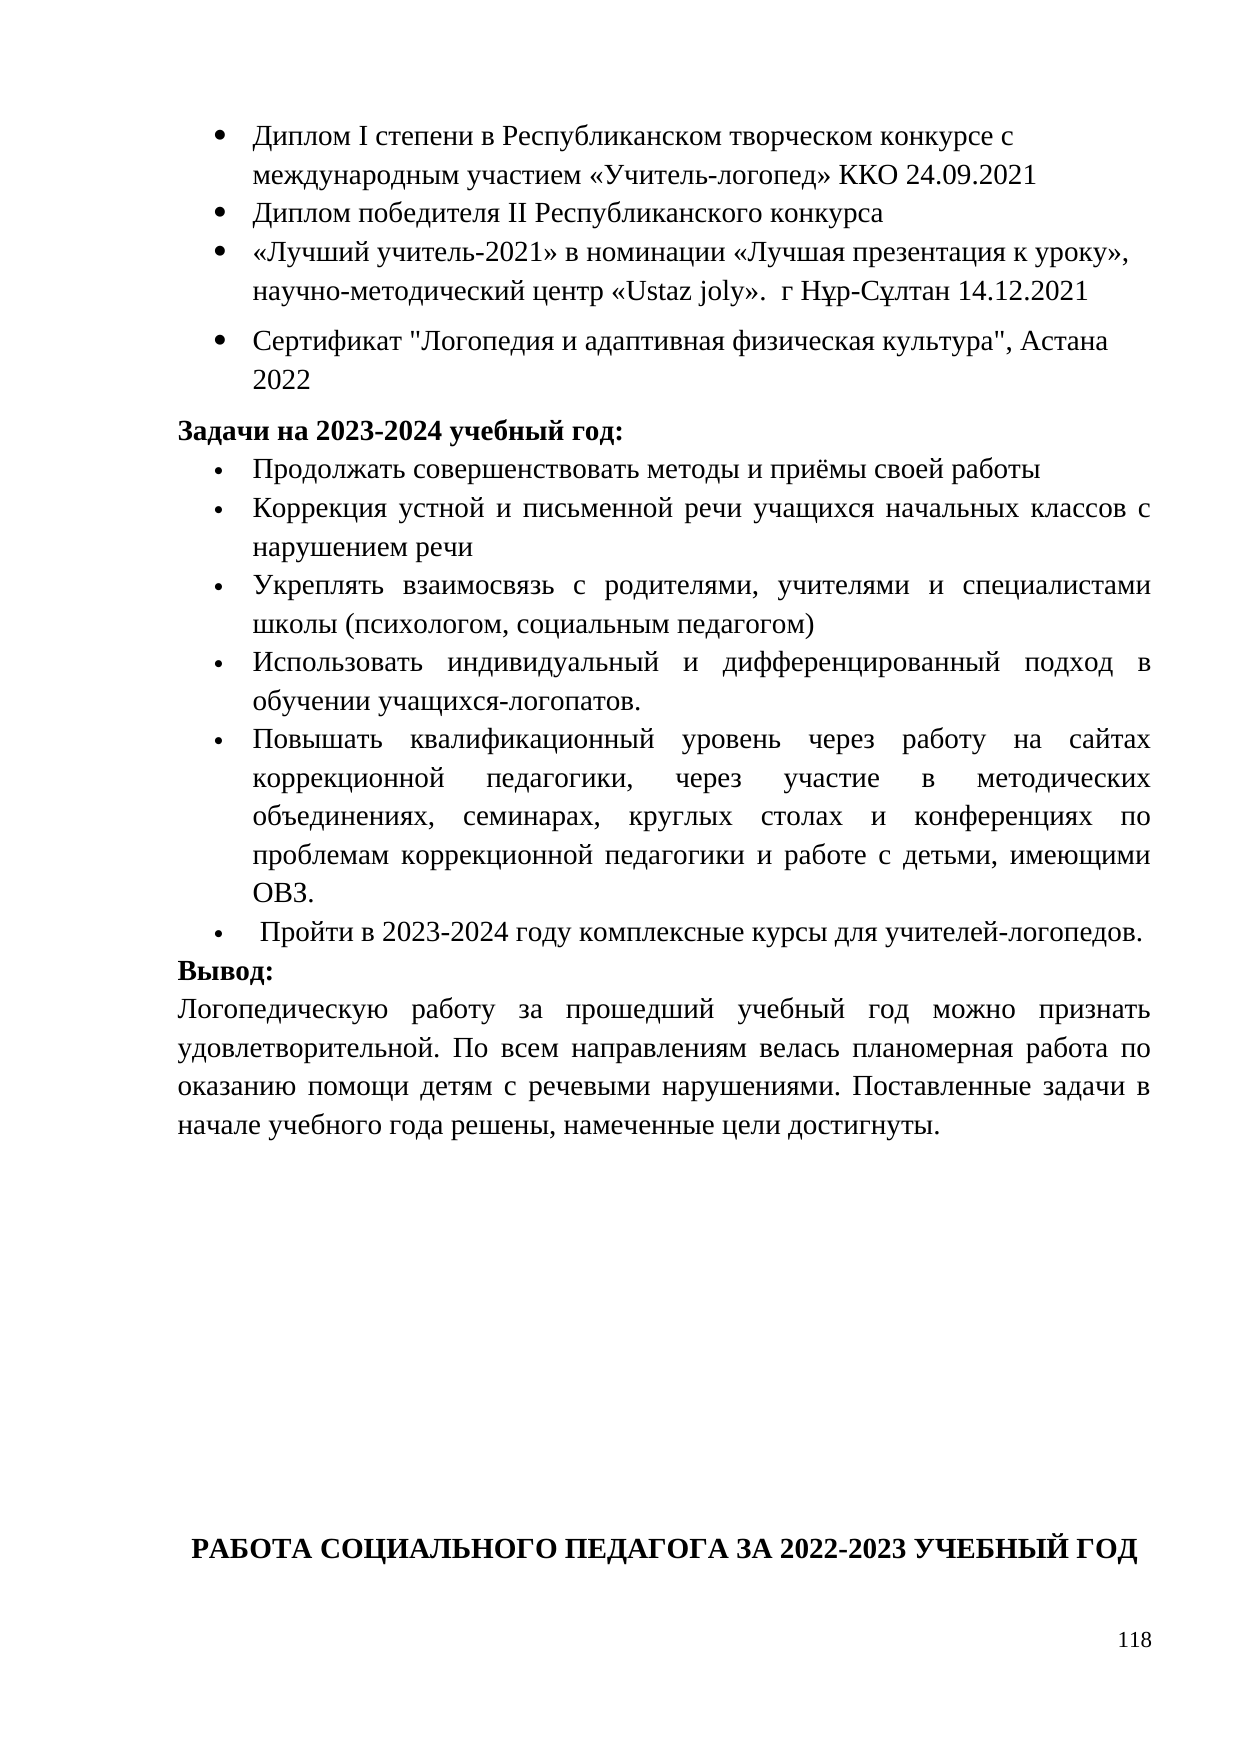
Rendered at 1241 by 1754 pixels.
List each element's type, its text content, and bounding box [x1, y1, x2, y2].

text Вывод: [177, 953, 1152, 986]
text Задачи на 2023-2024 учебный год: [177, 413, 1152, 447]
text РАБОТА СОЦИАЛЬНОГО ПЕДАГОГА ЗА 2022-2023 УЧЕБНЫЙ ГОД [177, 1531, 1152, 1564]
list Диплом I степени в Республиканском творческом конкурсе с международным участием «Учитель-логопед» ККО 24.09.2021 [215, 118, 1152, 190]
list Укреплять взаимосвязь с родителями, учителями и специалистами школы (психологом, социальным педагогом) [215, 567, 1152, 639]
list Сертификат "Логопедия и адаптивная физическая культура", Астана 2022 [215, 323, 1152, 396]
list Использовать индивидуальный и дифференцированный подход в обучении учащихся-логопатов. [215, 644, 1152, 716]
list Диплом победителя ІІ Республиканского конкурса [215, 195, 1152, 229]
list «Лучший учитель-2021» в номинации «Лучшая презентация к уроку», научно-методический центр «Ustaz joly». г Нұр-Сұлтан 14.12.2021 [215, 234, 1152, 306]
list Коррекция устной и письменной речи учащихся начальных классов с нарушением речи [215, 490, 1152, 562]
list Пройти в 2023-2024 году комплексные курсы для учителей-логопедов. [215, 914, 1152, 948]
list Продолжать совершенствовать методы и приёмы своей работы [215, 452, 1152, 485]
text Логопедическую работу за прошедший учебный год можно признать удовлетворительной. По всем направлениям велась планомерная работа по оказанию помощи детям с речевыми нарушениями. Поставленные задачи в начале учебного года решены, намеченные цели достигнуты. [177, 991, 1152, 1140]
list Повышать квалификационный уровень через работу на сайтах коррекционной педагогики, через участие в методических объединениях, семинарах, круглых столах и конференциях по проблемам коррекционной педагогики и работе с детьми, имеющими ОВЗ. [215, 721, 1152, 909]
